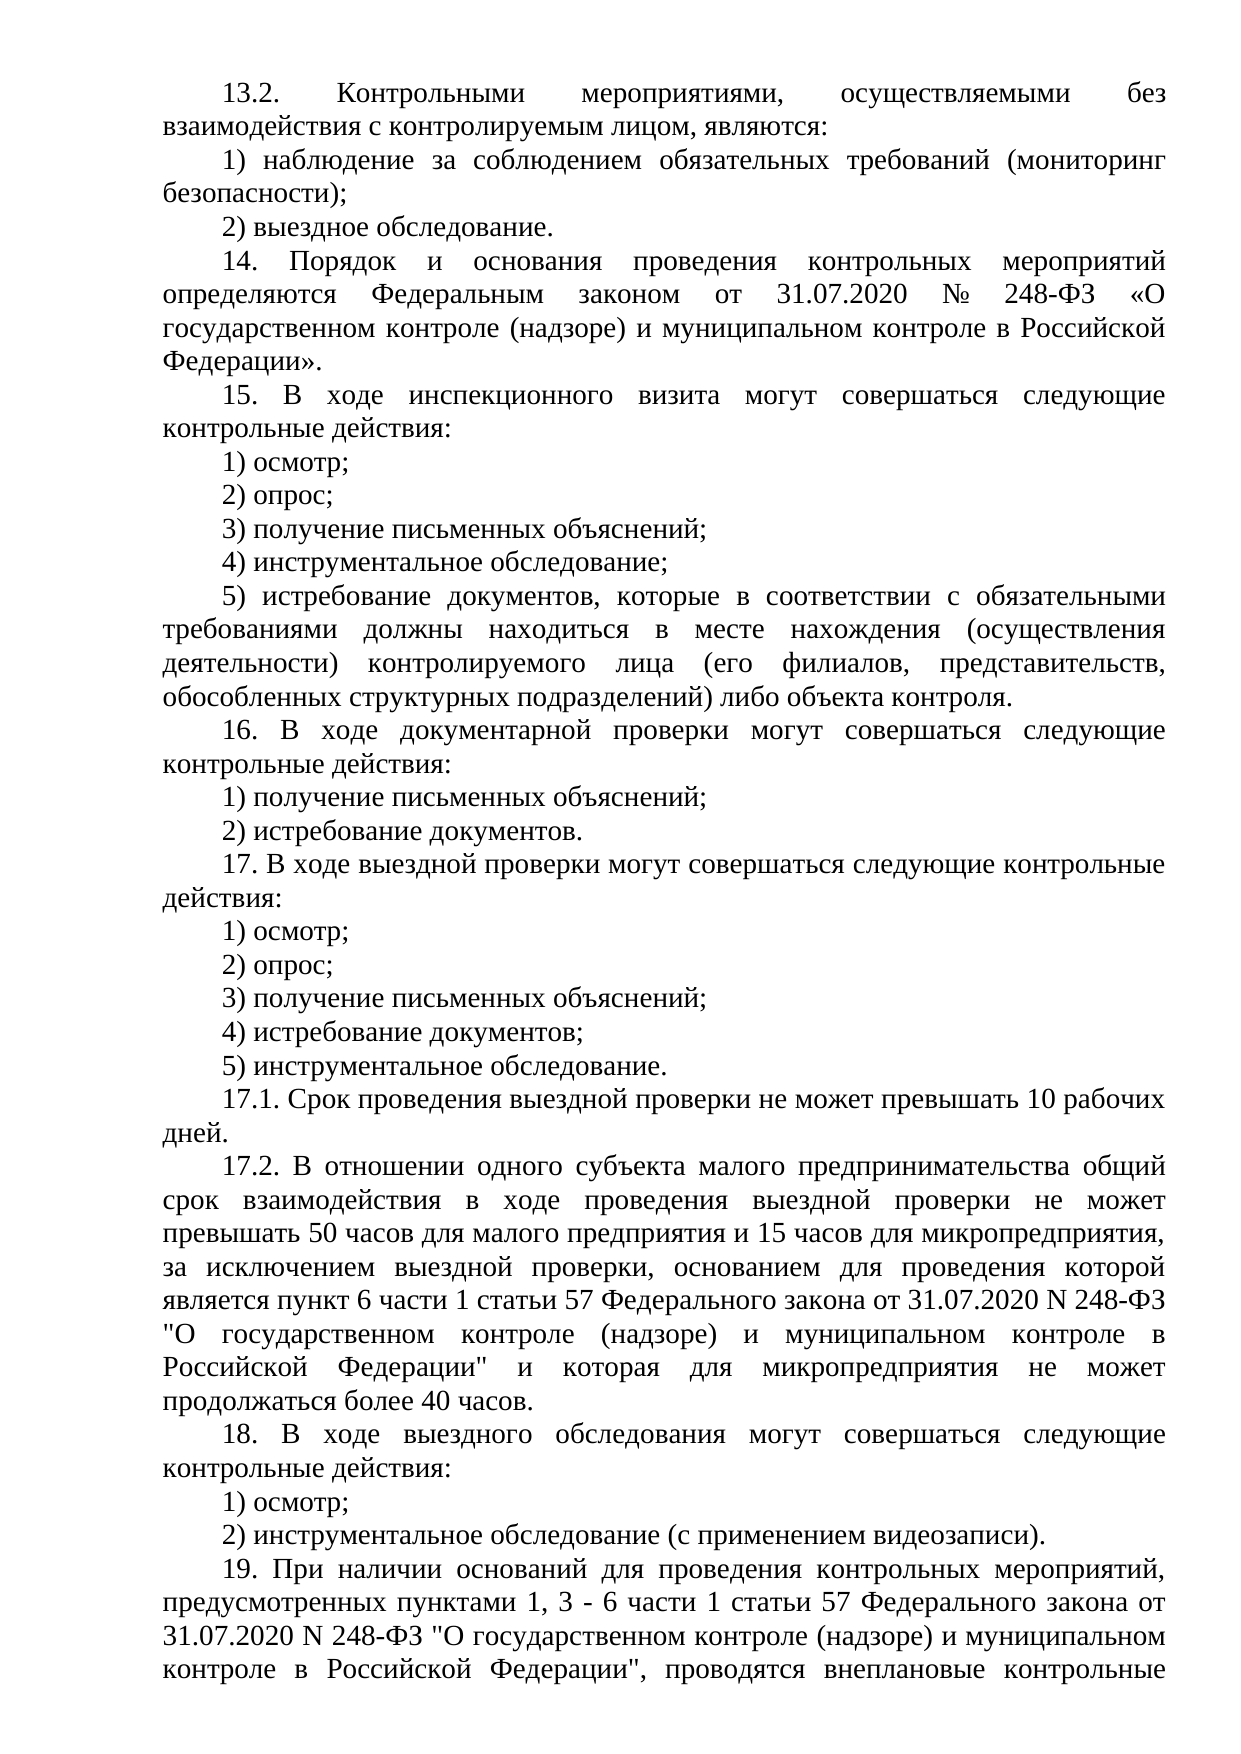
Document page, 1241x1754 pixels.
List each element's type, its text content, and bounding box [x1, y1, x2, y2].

text 4) истребование документов; [162, 1014, 1167, 1048]
text 3) получение письменных объяснений; [162, 981, 1167, 1014]
text 1) получение письменных объяснений; [162, 779, 1167, 813]
text 15. В ходе инспекционного визита могут совершаться следующие контрольные действия: [162, 377, 1167, 444]
text 5) истребование документов, которые в соответствии с обязательными требованиями должны находиться в месте нахождения (осуществления деятельности) контролируемого лица (его филиалов, представительств, обособленных структурных подразделений) либо объекта контроля. [162, 578, 1167, 712]
text 2) истребование документов. [162, 813, 1167, 846]
text 5) инструментальное обследование. [162, 1048, 1167, 1081]
text 1) осмотр; [162, 1484, 1167, 1517]
text 17.1. Срок проведения выездной проверки не может превышать 10 рабочих дней. [162, 1081, 1167, 1148]
text 4) инструментальное обследование; [162, 544, 1167, 578]
text 13.2. Контрольными мероприятиями, осуществляемыми без взаимодействия с контролируемым лицом, являются: [162, 75, 1167, 142]
text 3) получение письменных объяснений; [162, 511, 1167, 544]
text 2) инструментальное обследование (с применением видеозаписи). [162, 1517, 1167, 1551]
text 16. В ходе документарной проверки могут совершаться следующие контрольные действия: [162, 712, 1167, 779]
text 2) опрос; [162, 477, 1167, 511]
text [162, 1551, 1167, 1685]
text 1) осмотр; [162, 444, 1167, 477]
text 14. Порядок и основания проведения контрольных мероприятий определяются Федеральным законом от 31.07.2020 № 248-ФЗ «О государственном контроле (надзоре) и муниципальном контроле в Российской Федерации». [162, 243, 1167, 377]
text 1) осмотр; [162, 913, 1167, 947]
text 17. В ходе выездной проверки могут совершаться следующие контрольные действия: [162, 846, 1167, 913]
text 2) опрос; [162, 947, 1167, 981]
text 17.2. В отношении одного субъекта малого предпринимательства общий срок взаимодействия в ходе проведения выездной проверки не может превышать 50 часов для малого предприятия и 15 часов для микропредприятия, за исключением выездной проверки, основанием для проведения которой является пункт 6 части 1 статьи 57 Федерального закона от 31.07.2020 N 248-ФЗ "О государственном контроле (надзоре) и муниципальном контроле в Российской Федерации" и которая для микропредприятия не может продолжаться более 40 часов. [162, 1148, 1167, 1417]
text 1) наблюдение за соблюдением обязательных требований (мониторинг безопасности); [162, 142, 1167, 209]
text 2) выездное обследование. [162, 209, 1167, 243]
text 18. В ходе выездного обследования могут совершаться следующие контрольные действия: [162, 1417, 1167, 1484]
